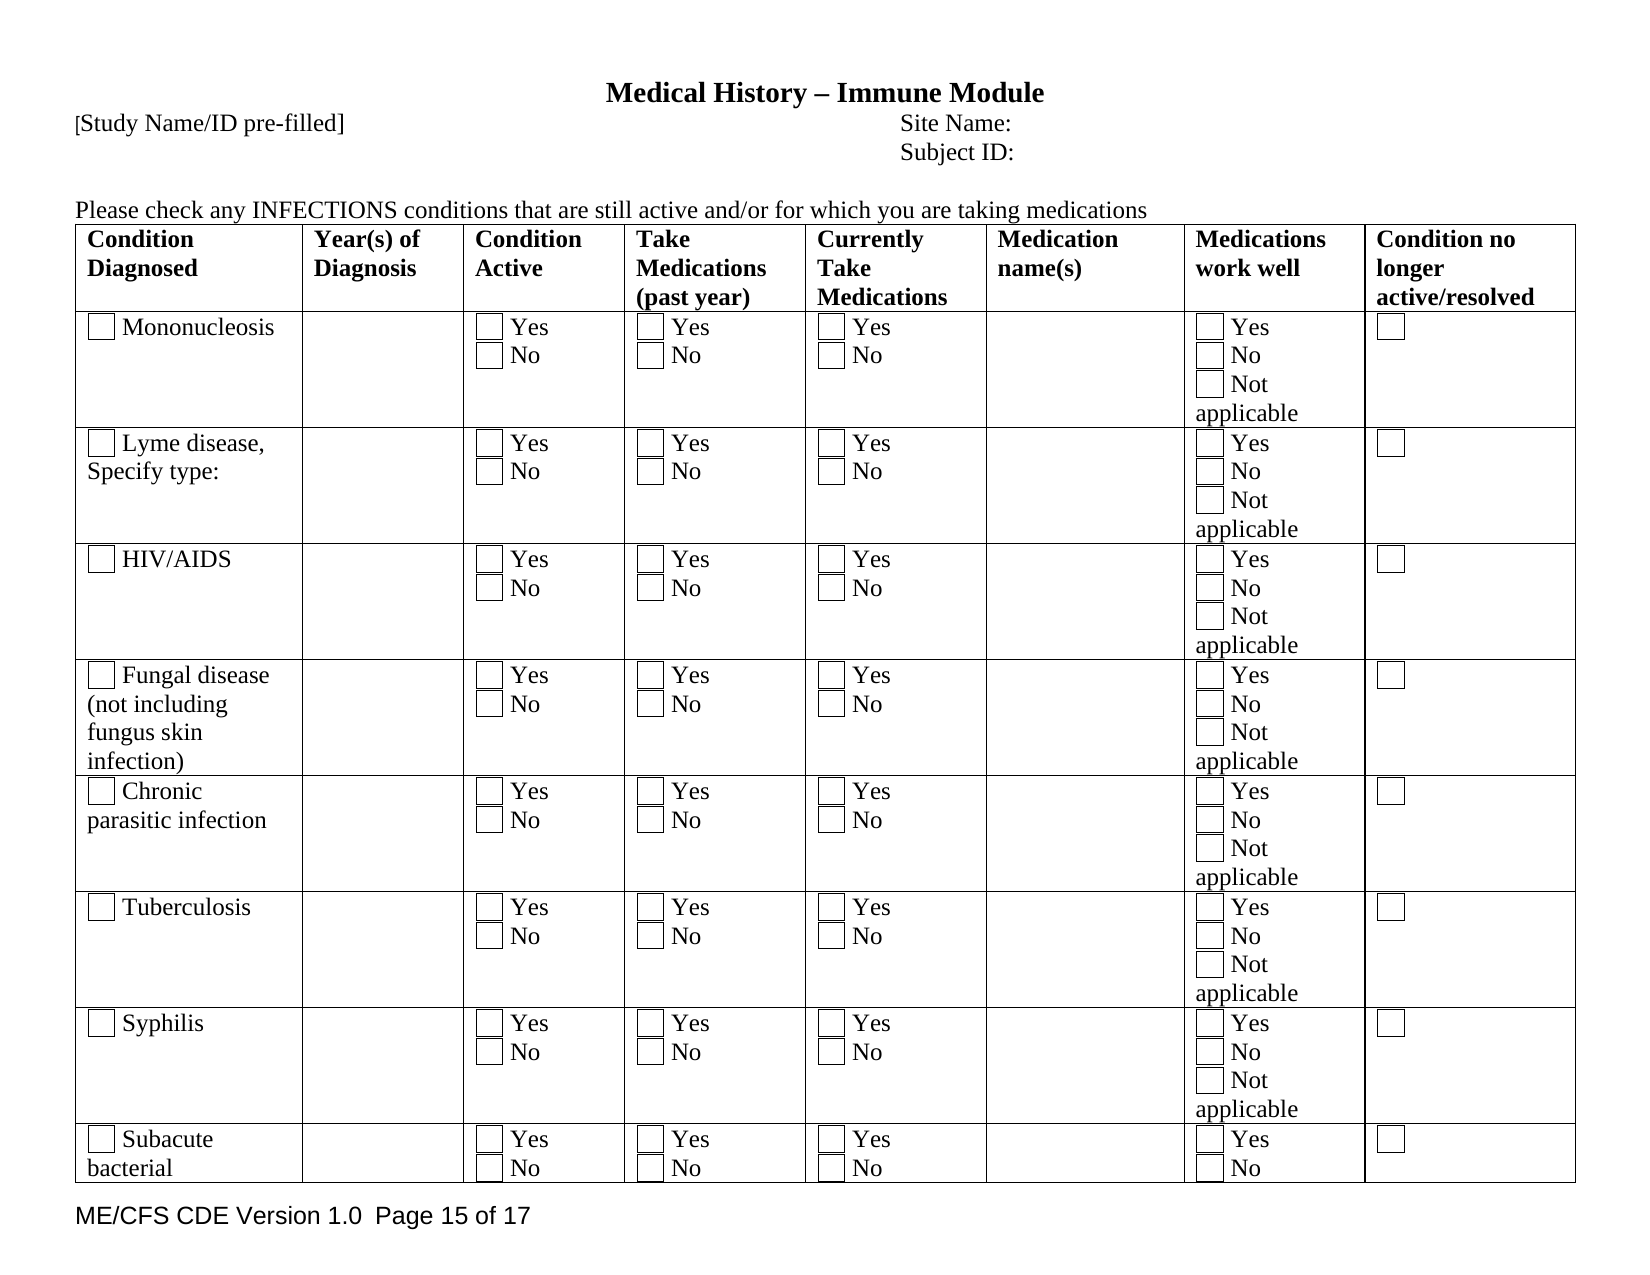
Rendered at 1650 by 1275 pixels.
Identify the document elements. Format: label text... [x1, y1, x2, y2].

table_header Currently Take Medications [806, 225, 986, 311]
table_cell Yes No [806, 892, 986, 1007]
table_cell Yes No Not applicable [1185, 312, 1364, 427]
table_cell Yes No [806, 312, 986, 427]
table_cell [1366, 776, 1575, 891]
table_cell Yes No [806, 1008, 986, 1123]
table_cell Yes No [806, 660, 986, 775]
table_cell [303, 1124, 463, 1182]
table_cell Yes No [806, 544, 986, 659]
table_cell Yes No [464, 544, 624, 659]
table_cell Yes No Not applicable [1185, 1008, 1364, 1123]
table_cell Yes No [464, 776, 624, 891]
table_header Year(s) of Diagnosis [303, 225, 463, 311]
table_cell Yes No Not applicable [1185, 544, 1364, 659]
table_cell [1366, 1124, 1575, 1182]
table_cell Yes No [464, 660, 624, 775]
table_cell [987, 660, 1184, 775]
table_cell Yes No [806, 428, 986, 543]
table_cell Yes No [464, 428, 624, 543]
table_cell Yes No [464, 1124, 624, 1182]
table_cell [303, 1008, 463, 1123]
table_cell Yes No [464, 892, 624, 1007]
table_cell Yes No Not applicable [1185, 1124, 1364, 1182]
table_cell [303, 312, 463, 427]
table_cell Yes No Not applicable [1185, 660, 1364, 775]
text Please check any INFECTIONS conditions that are still active and/or for which you are taking medications [75, 195, 1575, 223]
table_cell Yes No Not applicable [1185, 892, 1364, 1007]
table_cell [987, 776, 1184, 891]
table_cell [1366, 544, 1575, 659]
table_cell Syphilis [76, 1008, 302, 1123]
table_cell [303, 892, 463, 1007]
table_cell Mononucleosis [76, 312, 302, 427]
table_cell Yes No [625, 892, 805, 1007]
table_cell Subacute bacterial endocarditis [76, 1124, 302, 1182]
table_cell [987, 544, 1184, 659]
table_cell Yes No [625, 1008, 805, 1123]
table_cell Yes No [625, 544, 805, 659]
table_header Condition no longer active/resolved [1366, 225, 1575, 311]
table_cell Yes No [625, 1124, 805, 1182]
table_cell [1366, 892, 1575, 1007]
table_cell Yes No [625, 312, 805, 427]
table_cell [1366, 312, 1575, 427]
table_cell [1366, 428, 1575, 543]
table_cell [987, 892, 1184, 1007]
table_cell Yes No Not applicable [1185, 428, 1364, 543]
table_cell Yes No [625, 428, 805, 543]
table_cell [987, 312, 1184, 427]
table_cell Fungal disease (not including fungus skin infection) [76, 660, 302, 775]
table_cell Yes No [806, 1124, 986, 1182]
table_header Medication name(s) [987, 225, 1184, 311]
table_cell Yes No [625, 660, 805, 775]
table_cell Lyme disease, Specify type: [76, 428, 302, 543]
table_cell [303, 660, 463, 775]
table_cell Yes No [625, 776, 805, 891]
table_cell [987, 1008, 1184, 1123]
table_cell [303, 544, 463, 659]
table_header Take Medications (past year) [625, 225, 805, 311]
table_cell Tuberculosis [76, 892, 302, 1007]
table_cell Chronic parasitic infection [76, 776, 302, 891]
table_cell Yes No [806, 776, 986, 891]
table_cell [1366, 660, 1575, 775]
table_cell [1366, 1008, 1575, 1123]
table_cell [987, 428, 1184, 543]
table_cell Yes No [464, 312, 624, 427]
table_cell HIV/AIDS [76, 544, 302, 659]
table_cell [303, 428, 463, 543]
table_cell [987, 1124, 1184, 1182]
table_header Condition Active [464, 225, 624, 311]
table_header Condition Diagnosed [76, 225, 302, 311]
table_header Medications work well [1185, 225, 1364, 311]
table_cell Yes No [464, 1008, 624, 1123]
table_cell Yes No Not applicable [1185, 776, 1364, 891]
table_cell [303, 776, 463, 891]
